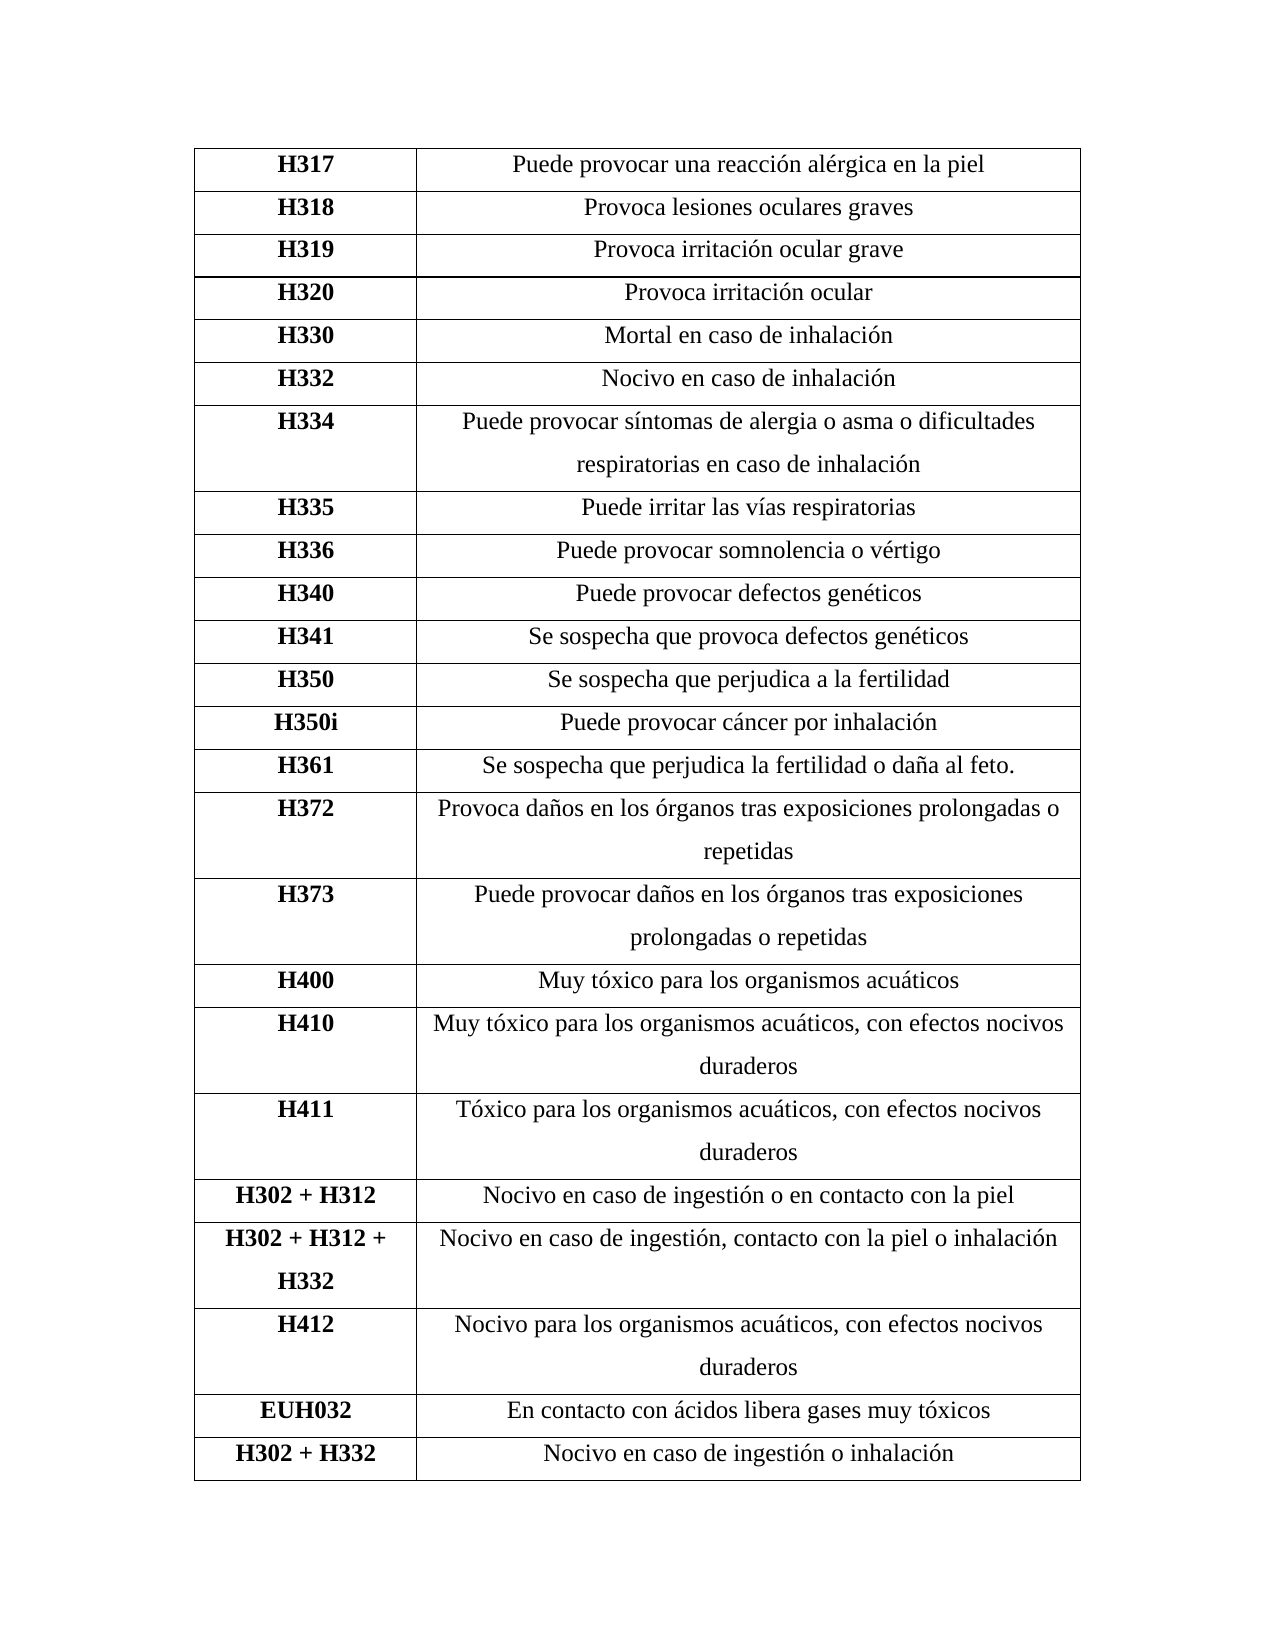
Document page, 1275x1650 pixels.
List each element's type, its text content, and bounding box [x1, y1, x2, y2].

table_cell H302 + H312 + H332 [195, 1223, 416, 1308]
table_cell H335 [195, 492, 416, 534]
table_cell H336 [195, 535, 416, 577]
table_cell Muy tóxico para los organismos acuáticos, con efectos nocivos duraderos [417, 1008, 1080, 1093]
table_cell Nocivo en caso de ingestión, contacto con la piel o inhalación [417, 1223, 1080, 1308]
table_cell H330 [195, 320, 416, 362]
table_cell Puede provocar defectos genéticos [417, 578, 1080, 620]
table_cell Nocivo en caso de ingestión o inhalación [417, 1438, 1080, 1479]
table_cell Nocivo en caso de ingestión o en contacto con la piel [417, 1180, 1080, 1222]
table_cell EUH032 [195, 1395, 416, 1437]
table_cell Muy tóxico para los organismos acuáticos [417, 965, 1080, 1007]
table_cell Puede provocar somnolencia o vértigo [417, 535, 1080, 577]
table_cell H400 [195, 965, 416, 1007]
table_cell Se sospecha que provoca defectos genéticos [417, 621, 1080, 663]
table_cell Nocivo para los organismos acuáticos, con efectos nocivos duraderos [417, 1309, 1080, 1394]
table_cell H412 [195, 1309, 416, 1394]
table_cell Puede provocar síntomas de alergia o asma o dificultades respiratorias en caso de inhalación [417, 406, 1080, 491]
table_cell H361 [195, 750, 416, 792]
table_cell Provoca daños en los órganos tras exposiciones prolongadas o repetidas [417, 793, 1080, 878]
table_cell Puede provocar una reacción alérgica en la piel [417, 149, 1080, 191]
table_cell H319 [195, 235, 416, 276]
table_cell H320 [195, 278, 416, 319]
table_cell Tóxico para los organismos acuáticos, con efectos nocivos duraderos [417, 1094, 1080, 1179]
table_cell Se sospecha que perjudica a la fertilidad [417, 664, 1080, 706]
table_cell Nocivo en caso de inhalación [417, 363, 1080, 405]
table_cell H332 [195, 363, 416, 405]
table_cell Provoca irritación ocular grave [417, 235, 1080, 276]
table_cell H340 [195, 578, 416, 620]
table_cell En contacto con ácidos libera gases muy tóxicos [417, 1395, 1080, 1437]
table_cell Se sospecha que perjudica la fertilidad o daña al feto. [417, 750, 1080, 792]
table_cell H302 + H312 [195, 1180, 416, 1222]
table_cell H411 [195, 1094, 416, 1179]
table_cell H350i [195, 707, 416, 749]
table_cell H318 [195, 192, 416, 233]
table_cell H410 [195, 1008, 416, 1093]
table_cell Puede provocar cáncer por inhalación [417, 707, 1080, 749]
table_cell Provoca lesiones oculares graves [417, 192, 1080, 233]
table_cell H350 [195, 664, 416, 706]
table_cell Puede irritar las vías respiratorias [417, 492, 1080, 534]
table_cell H302 + H332 [195, 1438, 416, 1479]
table_cell Mortal en caso de inhalación [417, 320, 1080, 362]
table_cell Puede provocar daños en los órganos tras exposiciones prolongadas o repetidas [417, 879, 1080, 964]
table_cell H334 [195, 406, 416, 491]
table_cell H317 [195, 149, 416, 191]
table_cell H341 [195, 621, 416, 663]
table_cell H373 [195, 879, 416, 964]
table_cell H372 [195, 793, 416, 878]
table_cell Provoca irritación ocular [417, 278, 1080, 319]
